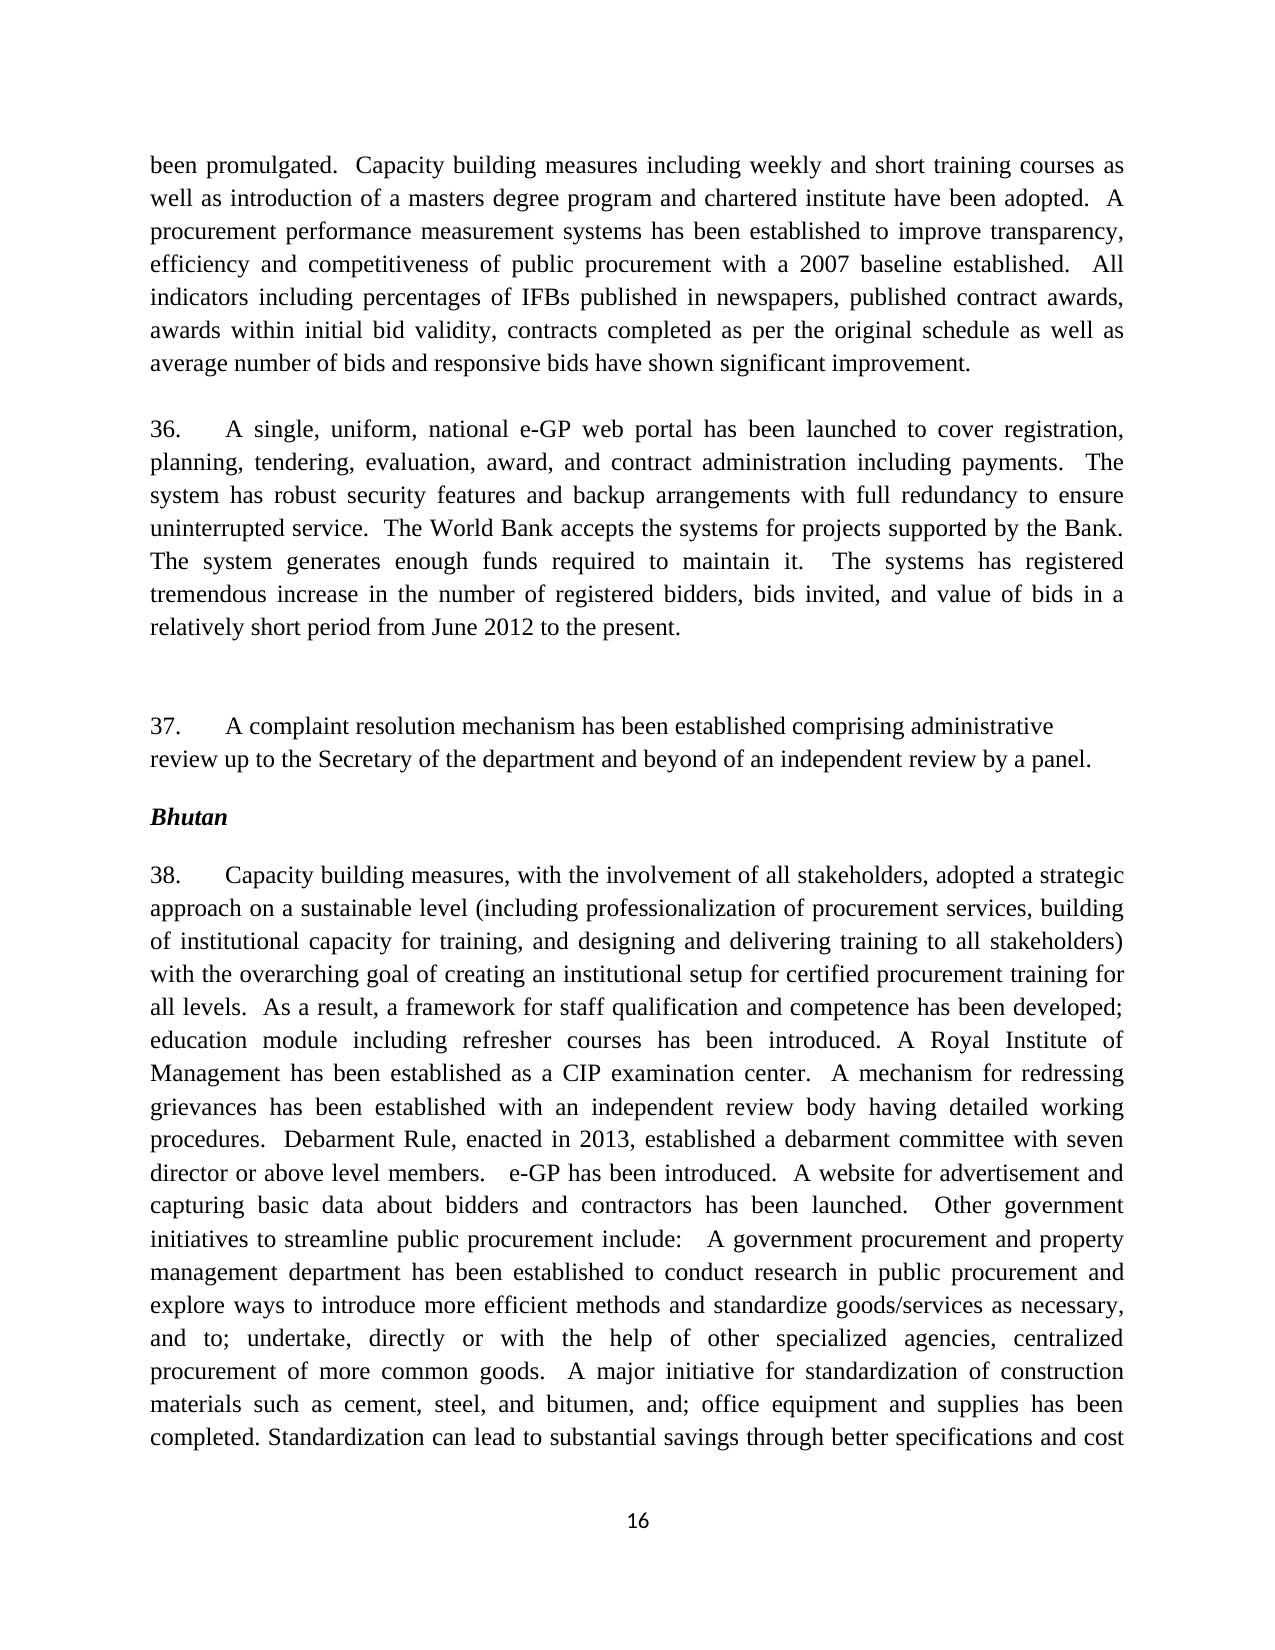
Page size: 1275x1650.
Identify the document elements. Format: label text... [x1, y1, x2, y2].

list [150, 860, 1125, 1451]
text Bhutan [150, 802, 1125, 831]
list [150, 150, 1125, 377]
list A single, uniform, national e-GP web portal has been launched to cover registration, planning, tendering, evaluation, award, and contract administration including payments. The system has robust security features and backup arrangements with full redundancy to ensure uninterrupted service. The World Bank accepts the systems for projects supported by the Bank. The system generates enough funds required to maintain it. The systems has registered tremendous increase in the number of registered bidders, bids invited, and value of bids in a relatively short period from June 2012 to the present. [150, 414, 1125, 641]
list A complaint resolution mechanism has been established comprising administrative review up to the Secretary of the department and beyond of an independent review by a panel. [150, 711, 1125, 773]
